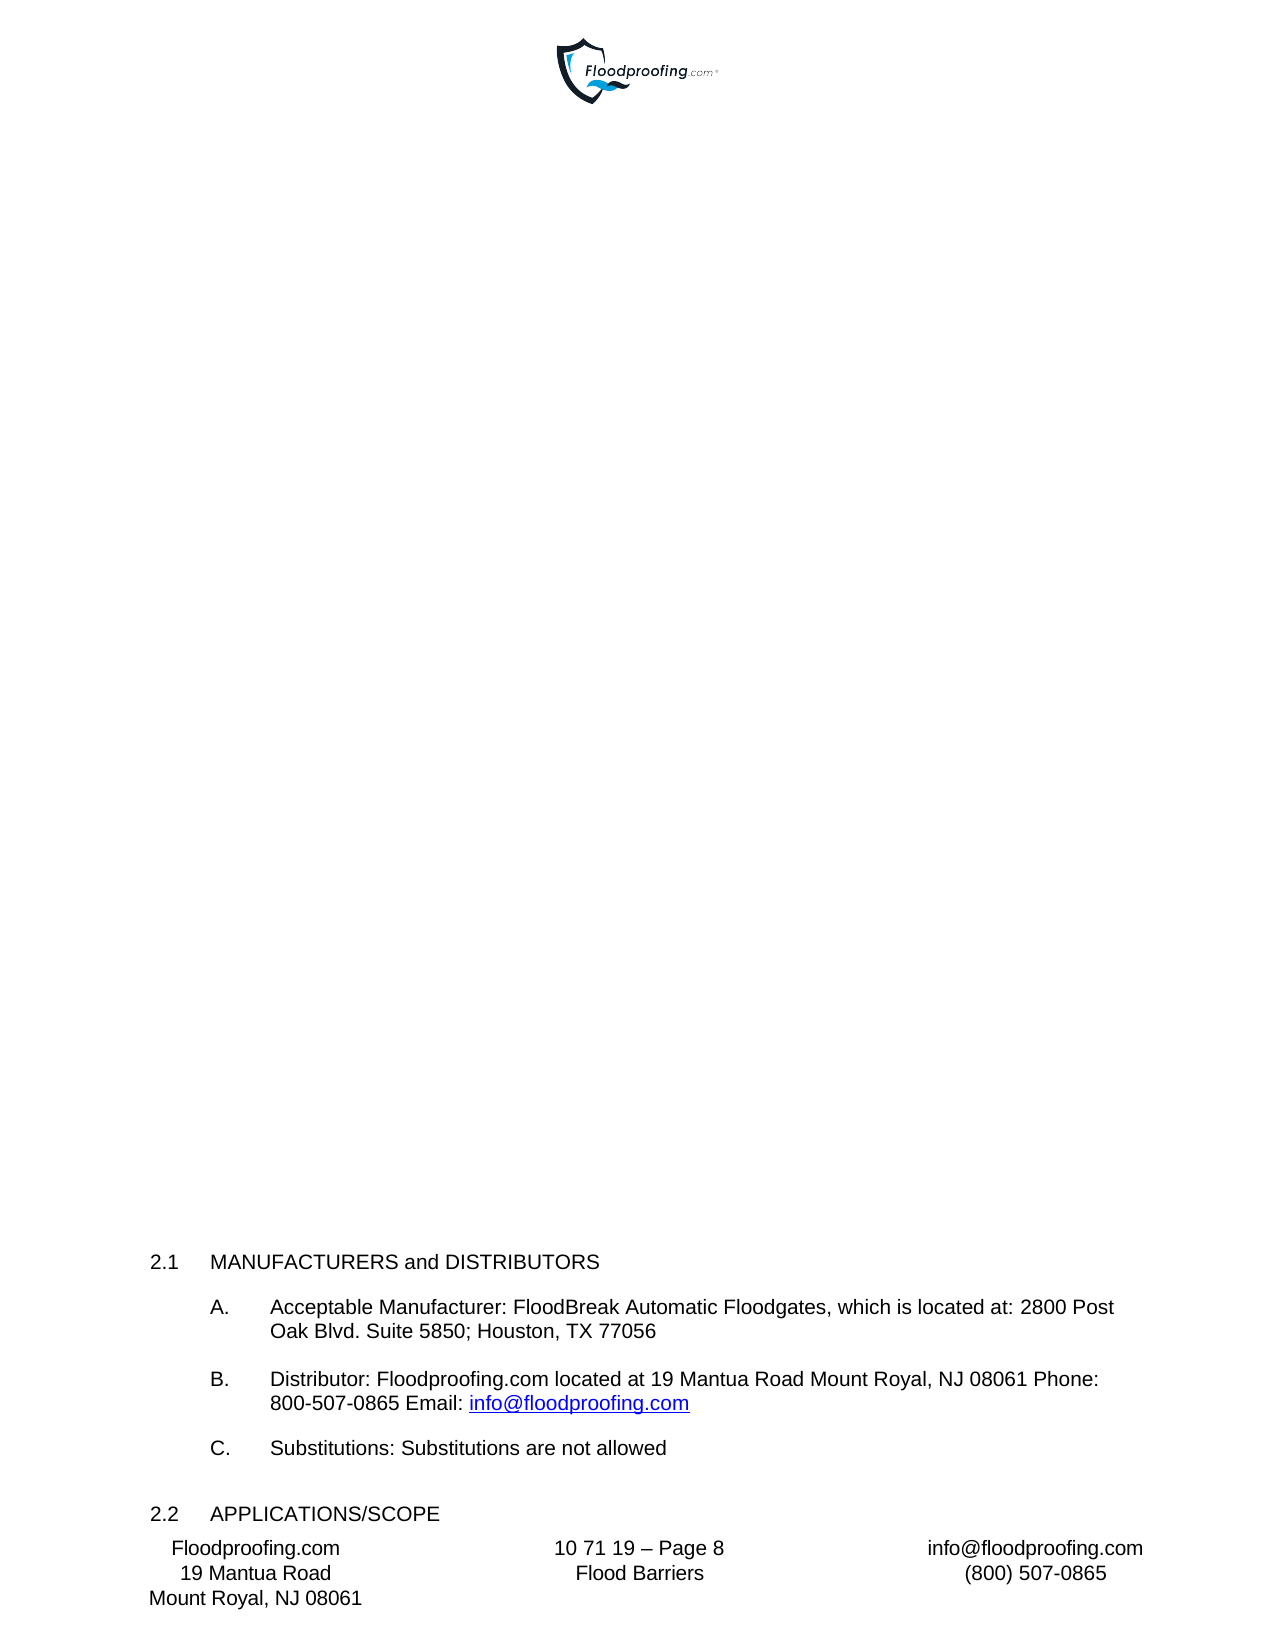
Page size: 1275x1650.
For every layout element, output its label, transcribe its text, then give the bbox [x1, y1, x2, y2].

list APPLICATIONS/SCOPE [150, 1501, 1137, 1525]
list Acceptable Manufacturer: FloodBreak Automatic Floodgates, which is located at: 2800 Post Oak Blvd. Suite 5850; Houston, TX 77056 [210, 1295, 1115, 1343]
list MANUFACTURERS and DISTRIBUTORS [150, 1250, 1137, 1274]
picture [551, 33, 724, 109]
list Substitutions: Substitutions are not allowed [210, 1436, 1082, 1459]
list Distributor: Floodproofing.com located at 19 Mantua Road Mount Royal, NJ 08061 Phone: 800-507-0865 Email: info@floodproofing.com [210, 1367, 1115, 1415]
